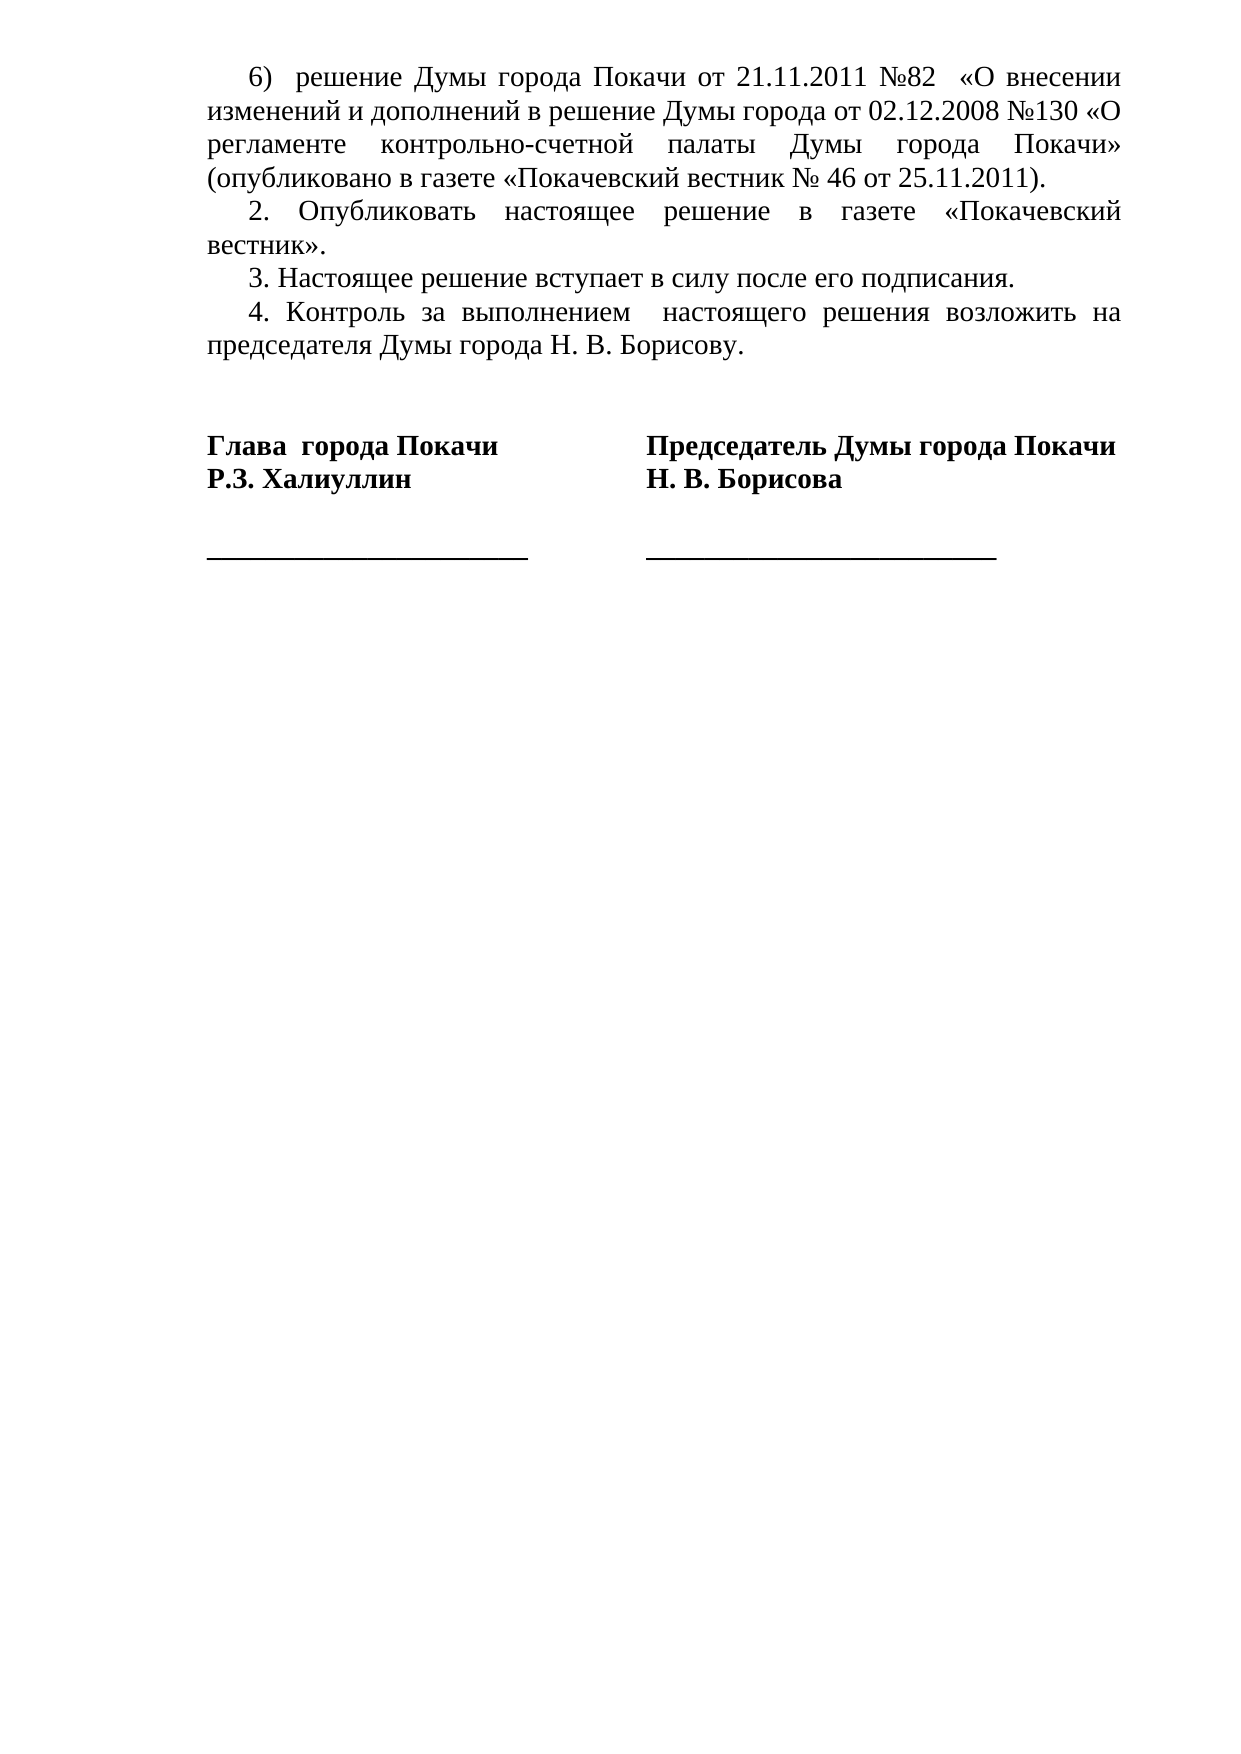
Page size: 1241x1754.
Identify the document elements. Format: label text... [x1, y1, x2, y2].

list 4. Контроль за выполнением настоящего решения возложить на председателя Думы города Н. В. Борисову. [207, 294, 1122, 361]
table_header Глава города Покачи Р.З. Халиуллин ______________________ [196, 428, 635, 562]
table_header Председатель Думы города Покачи Н. В. Борисова ________________________ [635, 428, 1139, 562]
list 6) решение Думы города Покачи от 21.11.2011 №82 «О внесении изменений и дополнений в решение Думы города от 02.12.2008 №130 «О регламенте контрольно-счетной палаты Думы города Покачи» (опубликовано в газете «Покачевский вестник № 46 от 25.11.2011). [207, 59, 1122, 193]
list 2. Опубликовать настоящее решение в газете «Покачевский вестник». [207, 193, 1122, 260]
list 3. Настоящее решение вступает в силу после его подписания. [207, 260, 1122, 294]
